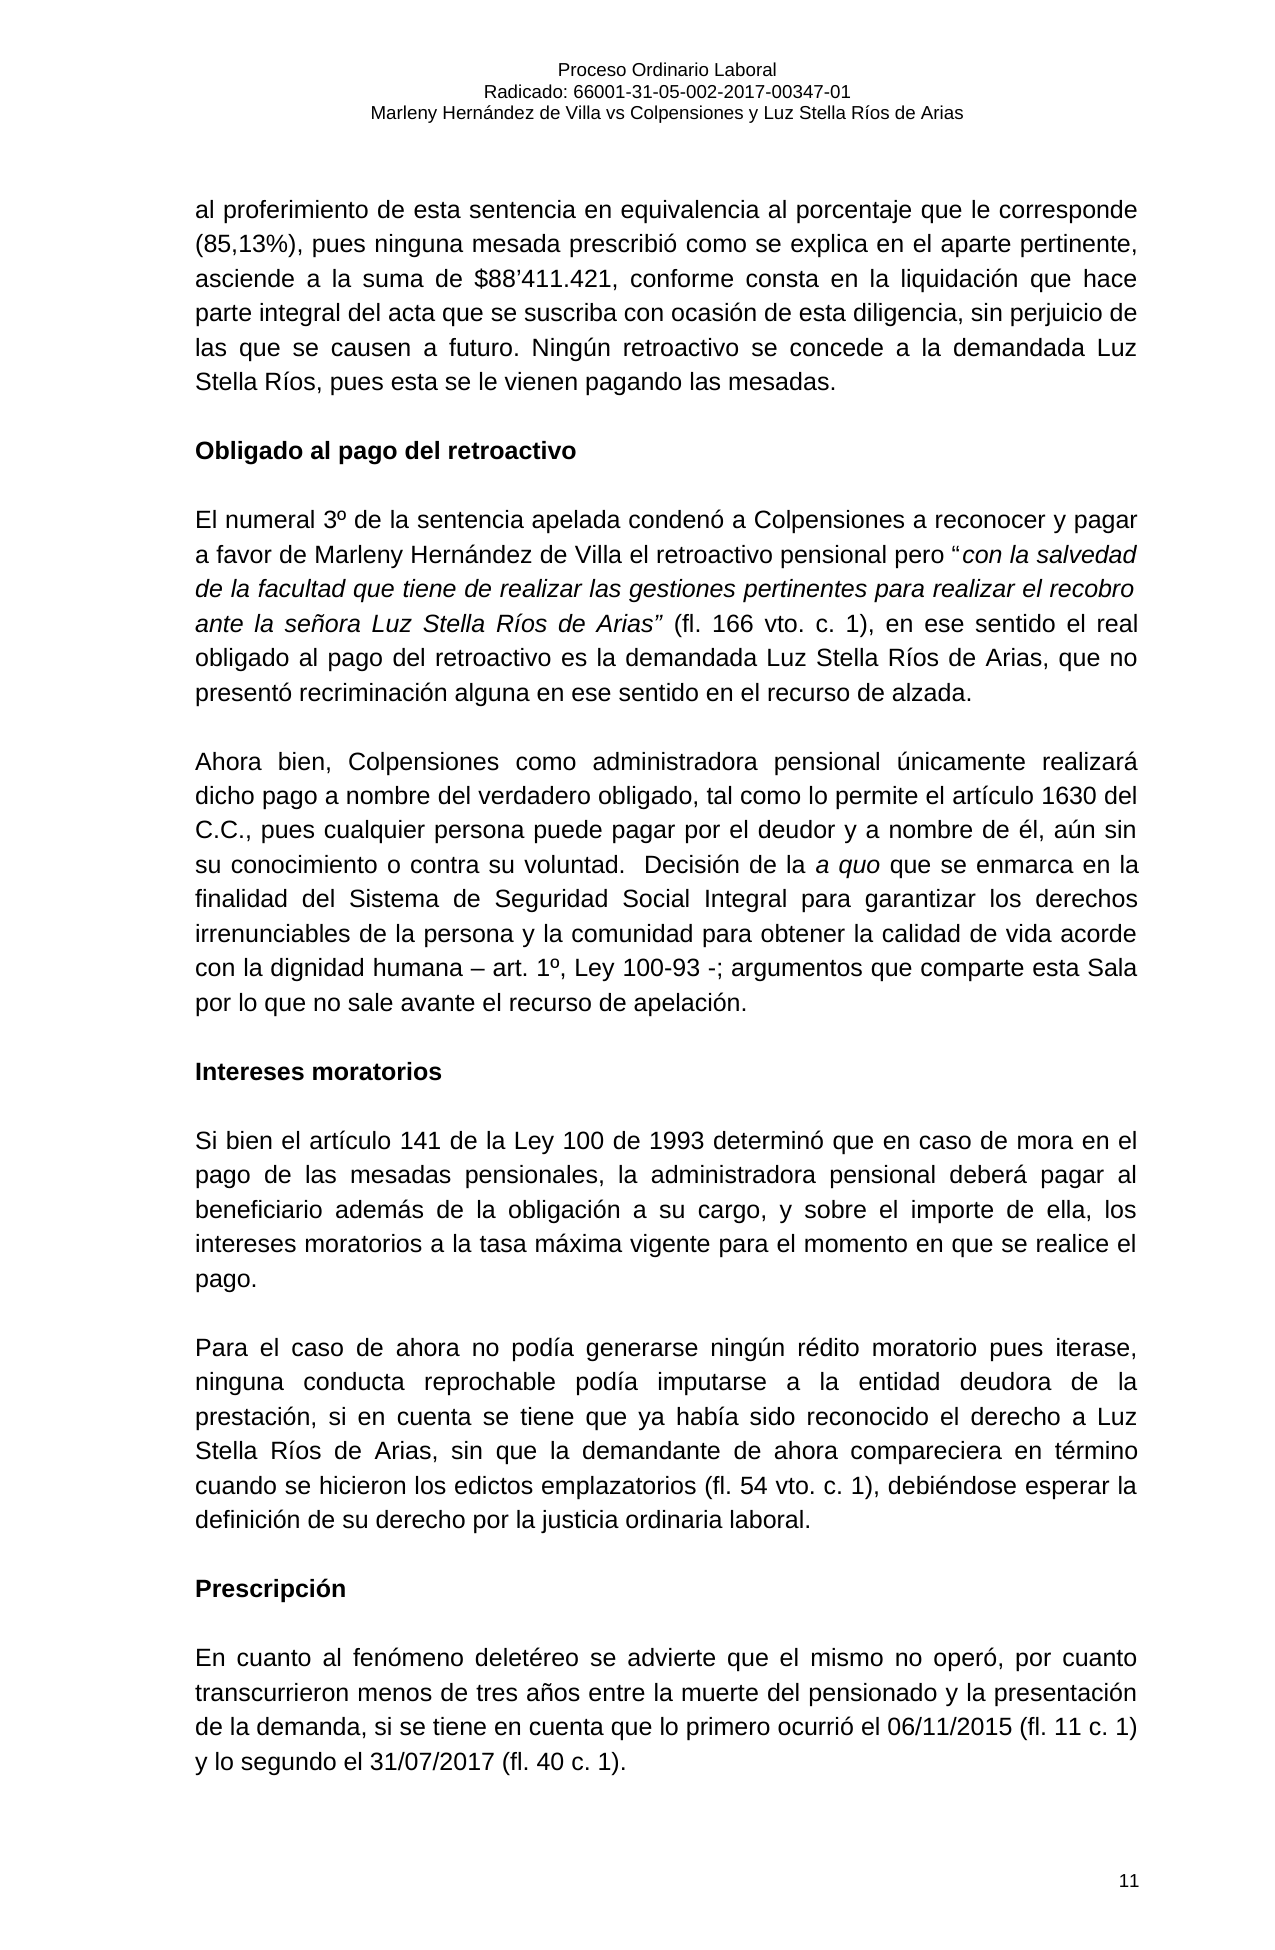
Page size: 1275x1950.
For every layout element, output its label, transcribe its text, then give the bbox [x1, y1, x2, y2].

text Ahora bien, Colpensiones como administradora pensional únicamente realizará dicho pago a nombre del verdadero obligado, tal como lo permite el artículo 1630 del C.C., pues cualquier persona puede pagar por el deudor y a nombre de él, aún sin su conocimiento o contra su voluntad. Decisión de la a quo que se enmarca en la finalidad del Sistema de Seguridad Social Integral para garantizar los derechos irrenunciables de la persona y la comunidad para obtener la calidad de vida acorde con la dignidad humana – art. 1º, Ley 100-93 -; argumentos que comparte esta Sala por lo que no sale avante el recurso de apelación. [195, 747, 1139, 1017]
text El numeral 3º de la sentencia apelada condenó a Colpensiones a reconocer y pagar a favor de Marleny Hernández de Villa el retroactivo pensional pero “con la salvedad de la facultad que tiene de realizar las gestiones pertinentes para realizar el recobro ante la señora Luz Stella Ríos de Arias” (fl. 166 vto. c. 1), en ese sentido el real obligado al pago del retroactivo es la demandada Luz Stella Ríos de Arias, que no presentó recriminación alguna en ese sentido en el recurso de alzada. [195, 505, 1139, 706]
text Si bien el artículo 141 de la Ley 100 de 1993 determinó que en caso de mora en el pago de las mesadas pensionales, la administradora pensional deberá pagar al beneficiario además de la obligación a su cargo, y sobre el importe de ella, los intereses moratorios a la tasa máxima vigente para el momento en que se realice el pago. [195, 1126, 1139, 1292]
text Intereses moratorios [195, 1057, 1139, 1086]
text En cuanto al fenómeno deletéreo se advierte que el mismo no operó, por cuanto transcurrieron menos de tres años entre la muerte del pensionado y la presentación de la demanda, si se tiene en cuenta que lo primero ocurrió el 06/11/2015 (fl. 11 c. 1) y lo segundo el 31/07/2017 (fl. 40 c. 1). [195, 1643, 1139, 1775]
text Obligado al pago del retroactivo [195, 436, 1139, 465]
text Para el caso de ahora no podía generarse ningún rédito moratorio pues iterase, ninguna conducta reprochable podía imputarse a la entidad deudora de la prestación, si en cuenta se tiene que ya había sido reconocido el derecho a Luz Stella Ríos de Arias, sin que la demandante de ahora compareciera en término cuando se hicieron los edictos emplazatorios (fl. 54 vto. c. 1), debiéndose esperar la definición de su derecho por la justicia ordinaria laboral. [195, 1333, 1139, 1534]
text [195, 195, 1139, 396]
text Prescripción [195, 1574, 1139, 1603]
